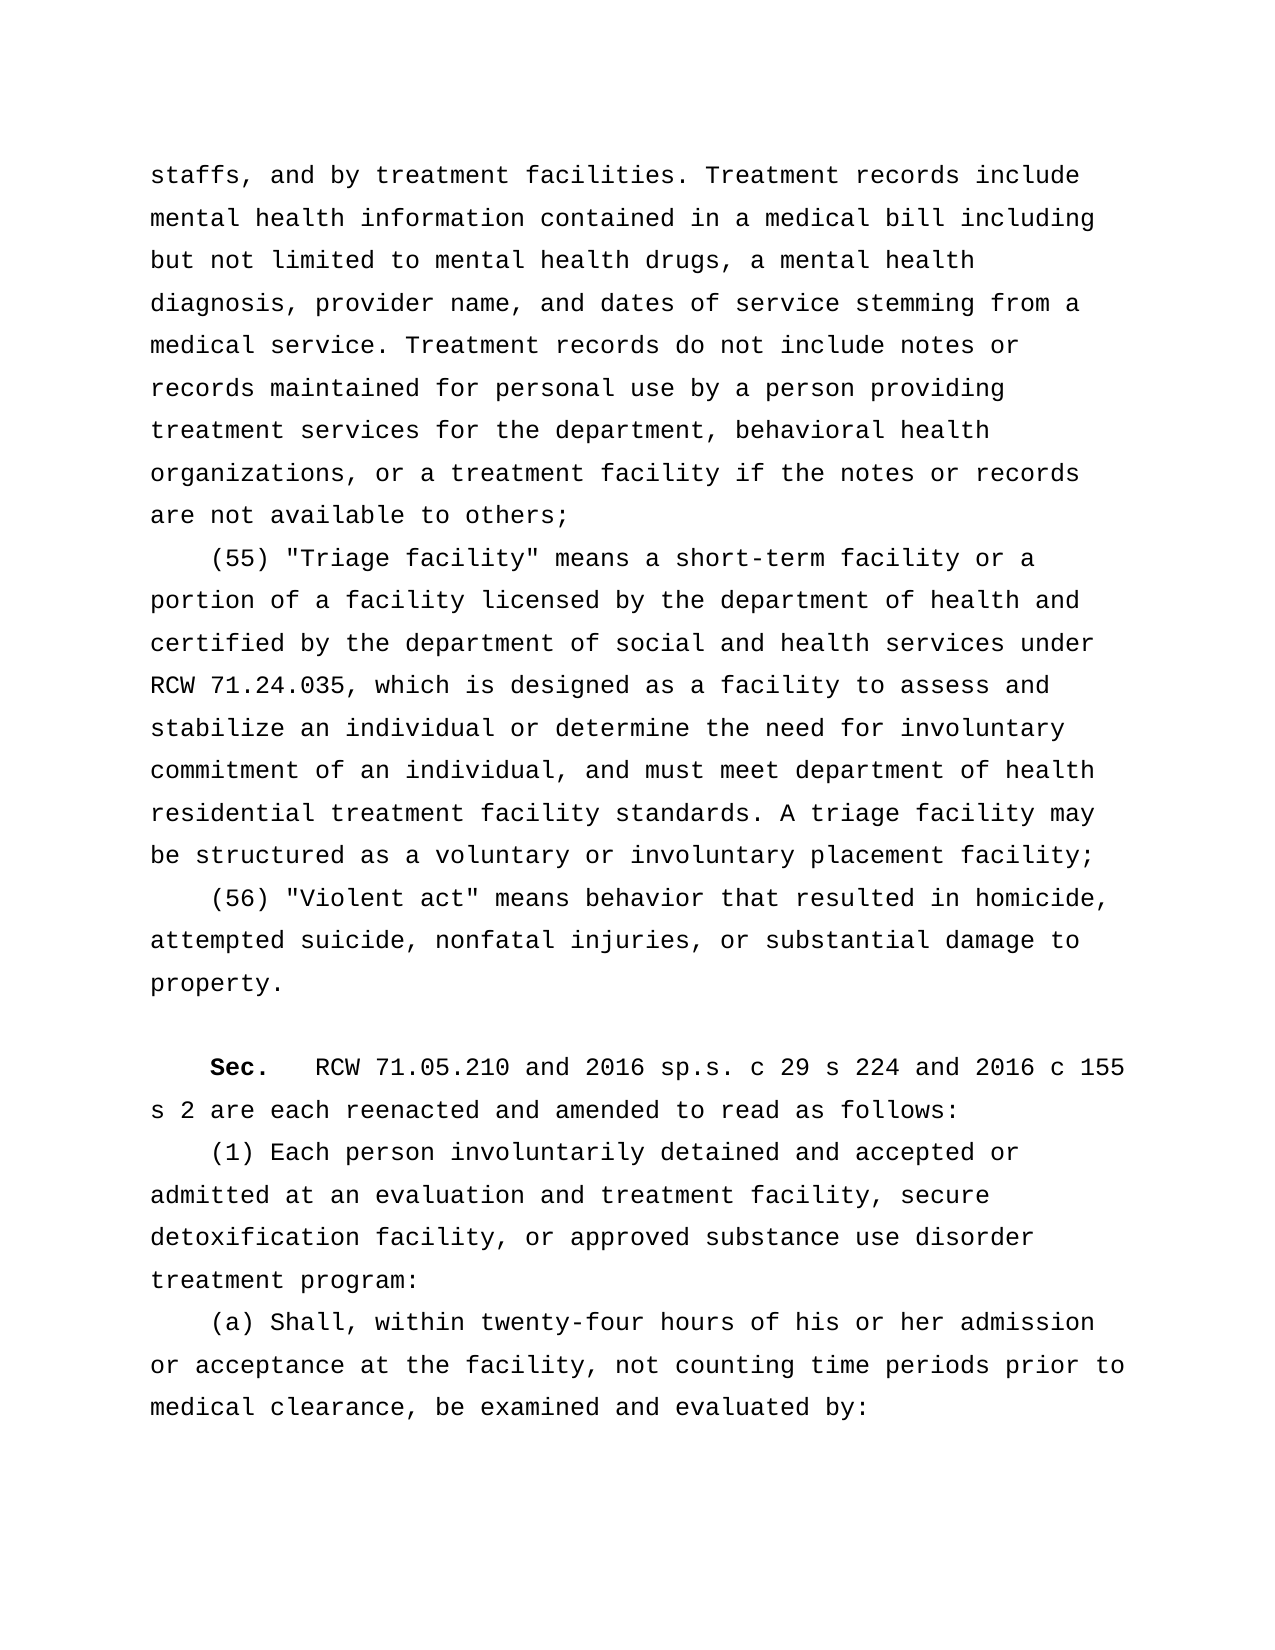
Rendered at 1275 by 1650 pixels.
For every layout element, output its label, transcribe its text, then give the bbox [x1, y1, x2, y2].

text (56) "Violent act" means behavior that resulted in homicide, attempted suicide, nonfatal injuries, or substantial damage to property. [150, 872, 1125, 1000]
text (1) Each person involuntarily detained and accepted or admitted at an evaluation and treatment facility, secure detoxification facility, or approved substance use disorder treatment program: [150, 1127, 1125, 1297]
text Sec. RCW 71.05.210 and 2016 sp.s. c 29 s 224 and 2016 c 155 s 2 are each reenacted and amended to read as follows: [150, 1042, 1125, 1127]
text (55) "Triage facility" means a short-term facility or a portion of a facility licensed by the department of health and certified by the department of social and health services under RCW 71.24.035, which is designed as a facility to assess and stabilize an individual or determine the need for involuntary commitment of an individual, and must meet department of health residential treatment facility standards. A triage facility may be structured as a voluntary or involuntary placement facility; [150, 532, 1125, 872]
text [150, 150, 1125, 532]
text (a) Shall, within twenty-four hours of his or her admission or acceptance at the facility, not counting time periods prior to medical clearance, be examined and evaluated by: [150, 1297, 1125, 1424]
